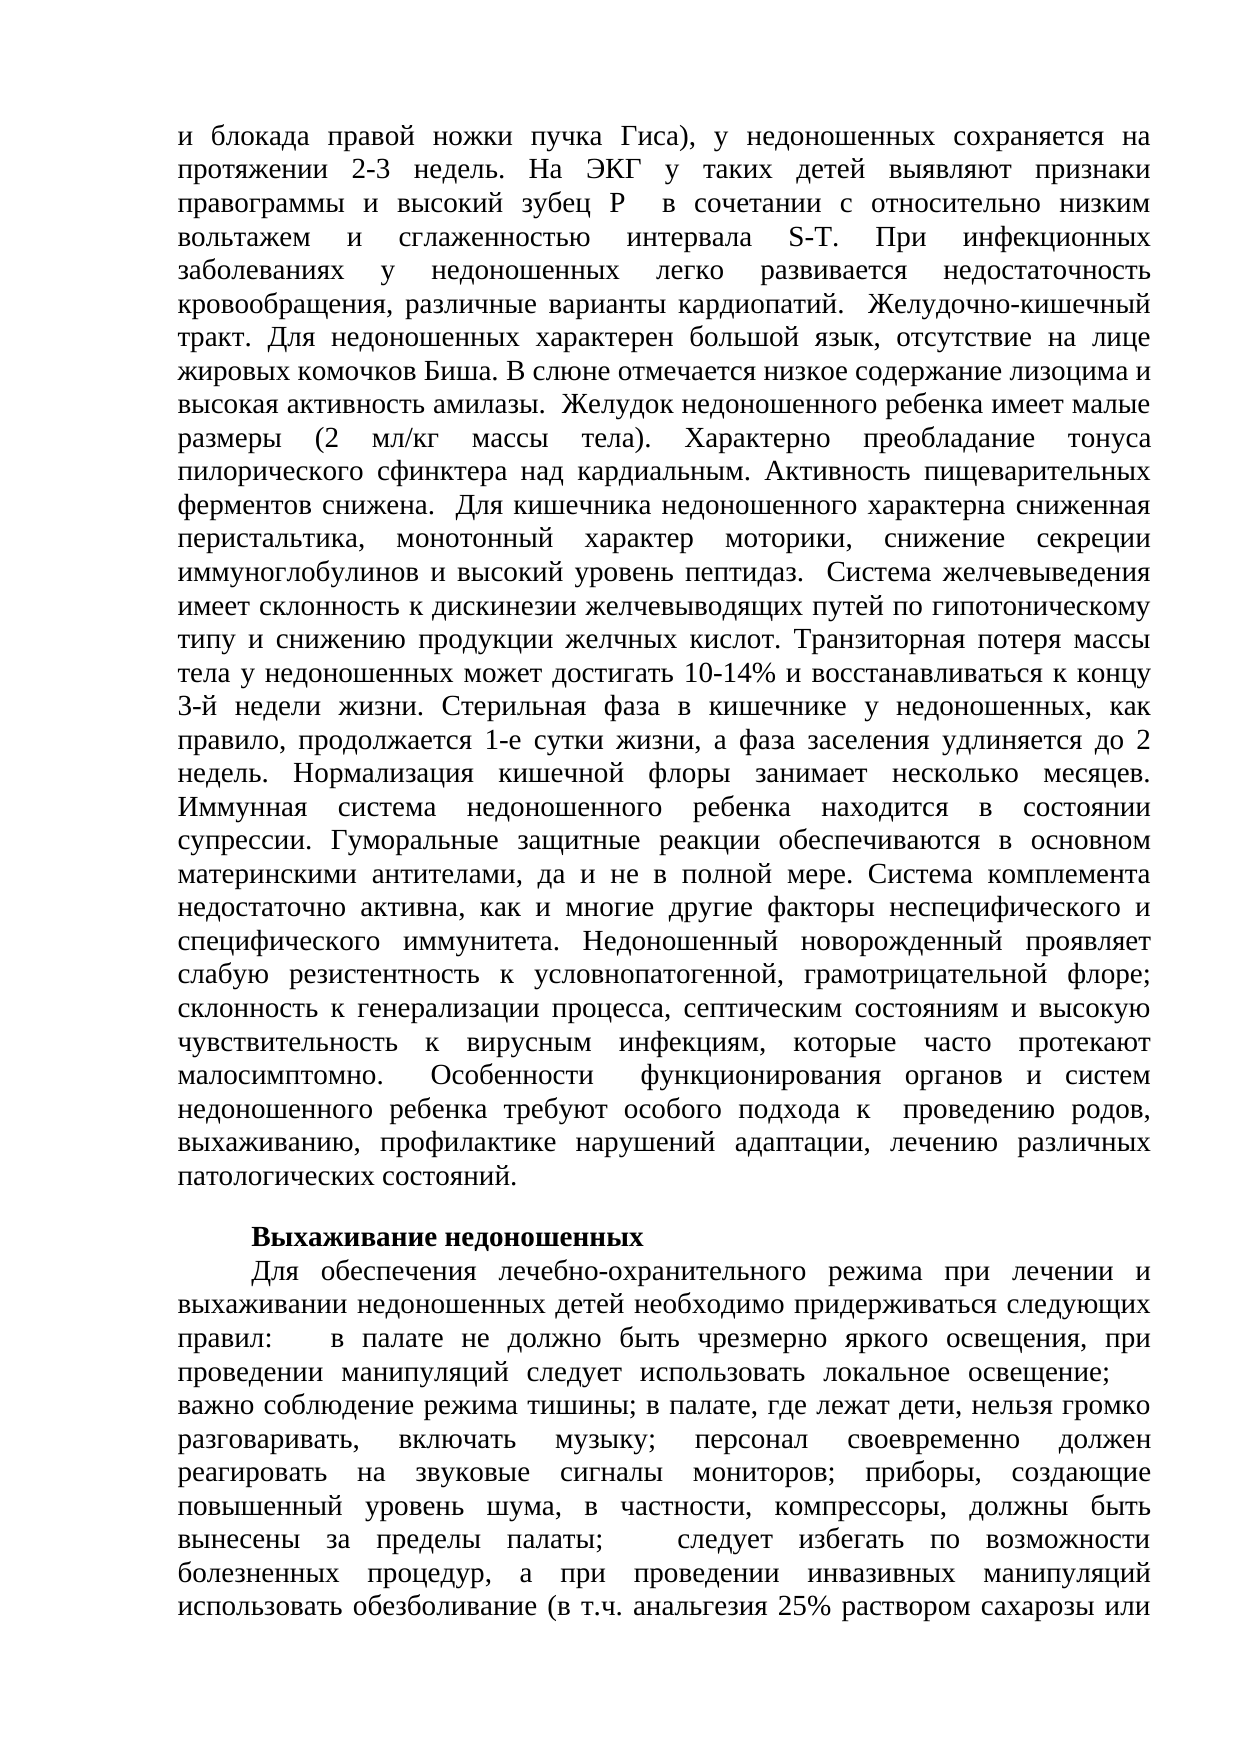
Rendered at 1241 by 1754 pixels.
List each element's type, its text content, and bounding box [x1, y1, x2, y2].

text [177, 118, 1152, 1191]
text Выхаживание недоношенных [177, 1219, 1152, 1253]
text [177, 1253, 1152, 1622]
